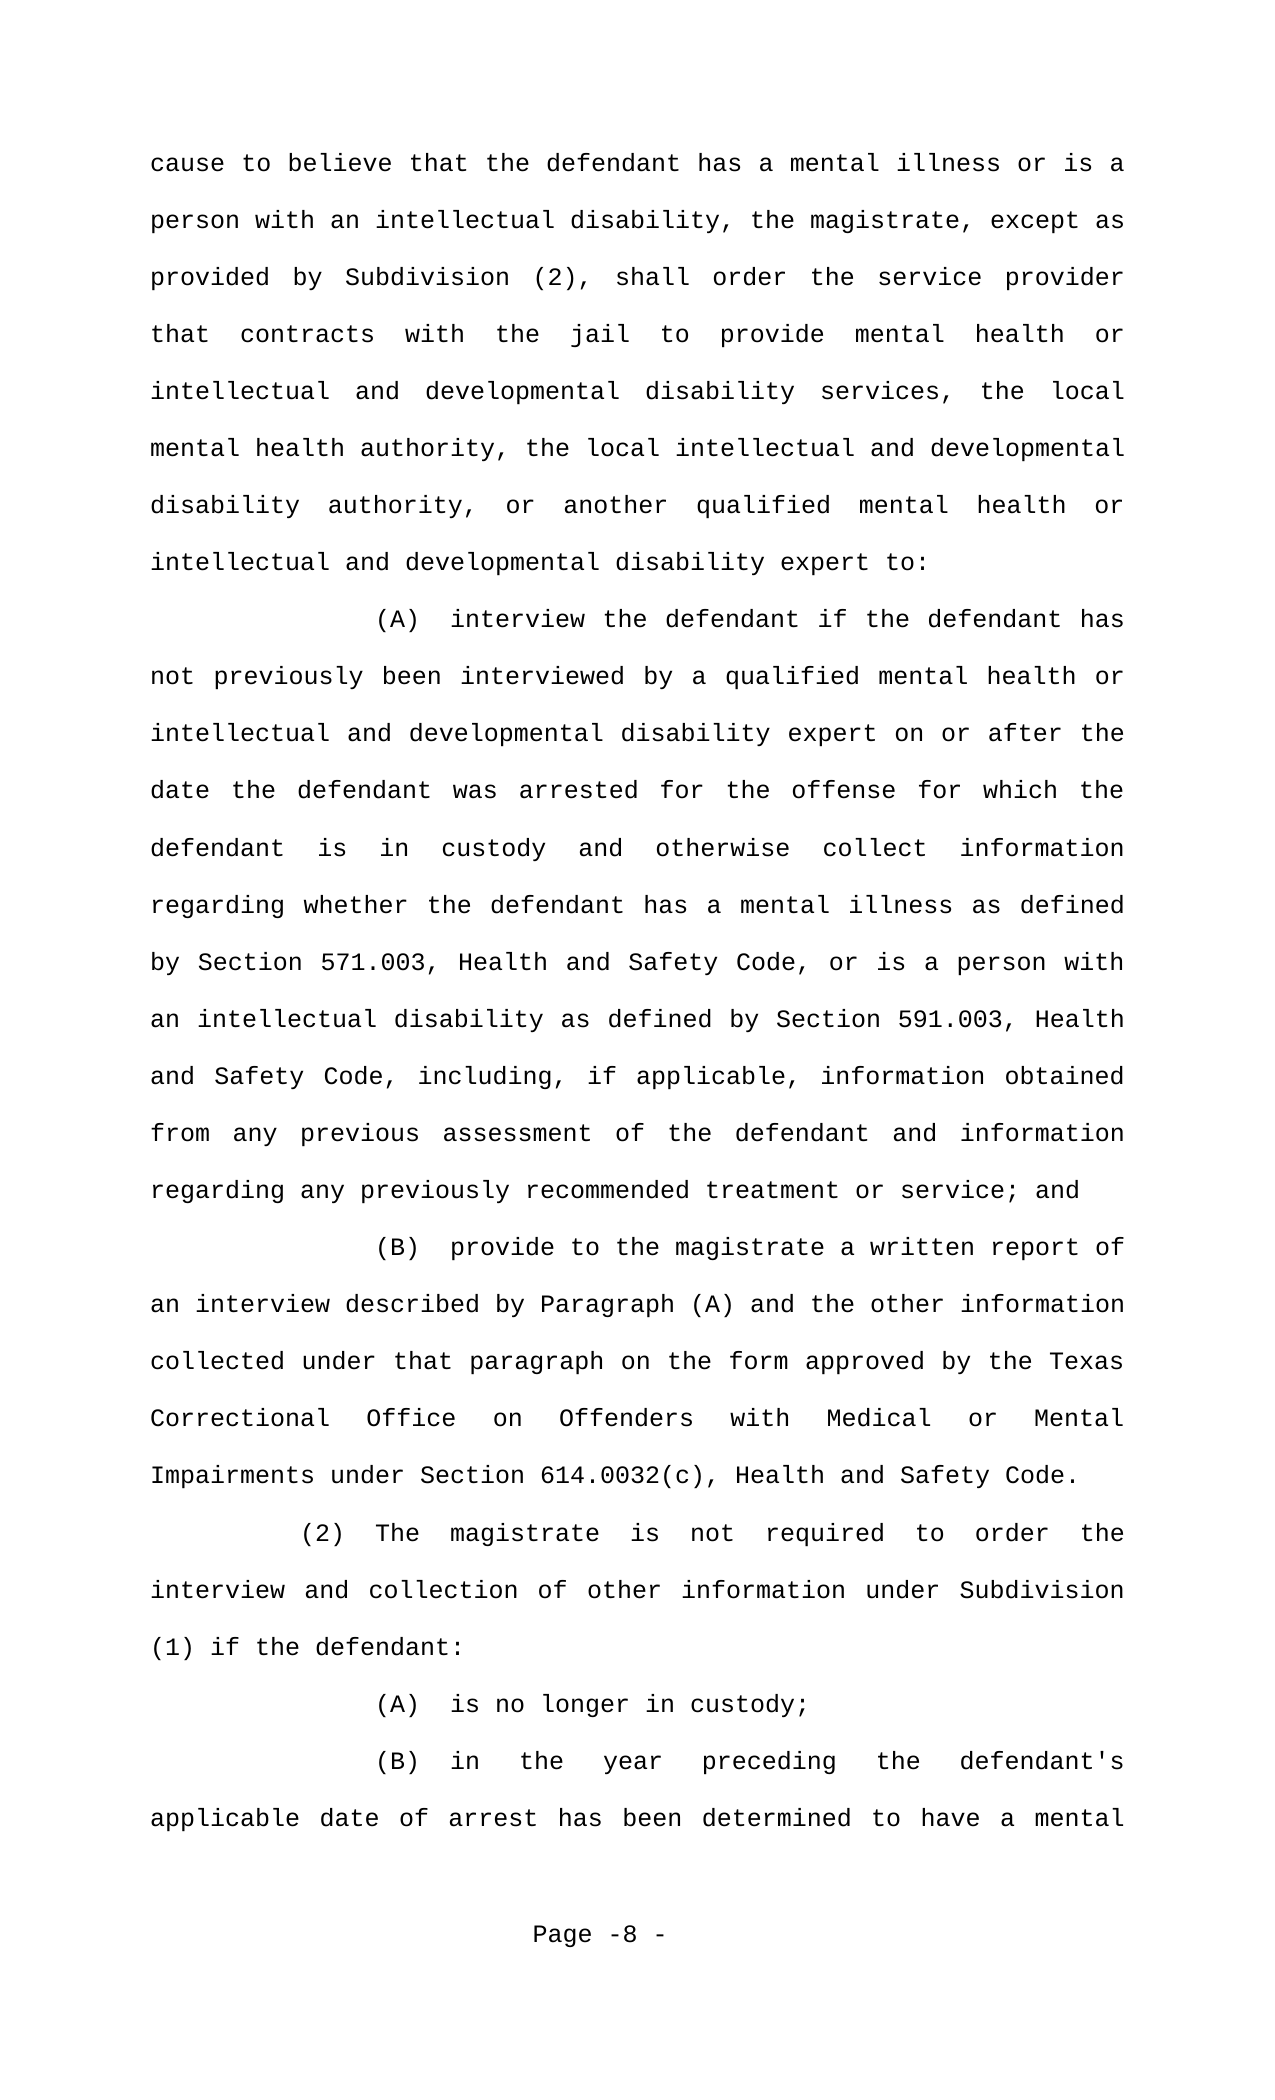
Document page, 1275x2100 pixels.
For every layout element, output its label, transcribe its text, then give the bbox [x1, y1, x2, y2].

text (B) provide to the magistrate a written report of an interview described by Paragraph (A) and the other information collected under that paragraph on the form approved by the Texas Correctional Office on Offenders with Medical or Mental Impairments under Section 614.0032(c), Health and Safety Code. [150, 1234, 1125, 1491]
text (A) is no longer in custody; [150, 1691, 1125, 1720]
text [150, 150, 1125, 578]
text (2) The magistrate is not required to order the interview and collection of other information under Subdivision (1) if the defendant: [150, 1520, 1125, 1663]
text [150, 1748, 1125, 1834]
text (A) interview the defendant if the defendant has not previously been interviewed by a qualified mental health or intellectual and developmental disability expert on or after the date the defendant was arrested for the offense for which the defendant is in custody and otherwise collect information regarding whether the defendant has a mental illness as defined by Section 571.003, Health and Safety Code, or is a person with an intellectual disability as defined by Section 591.003, Health and Safety Code, including, if applicable, information obtained from any previous assessment of the defendant and information regarding any previously recommended treatment or service; and [150, 607, 1125, 1206]
